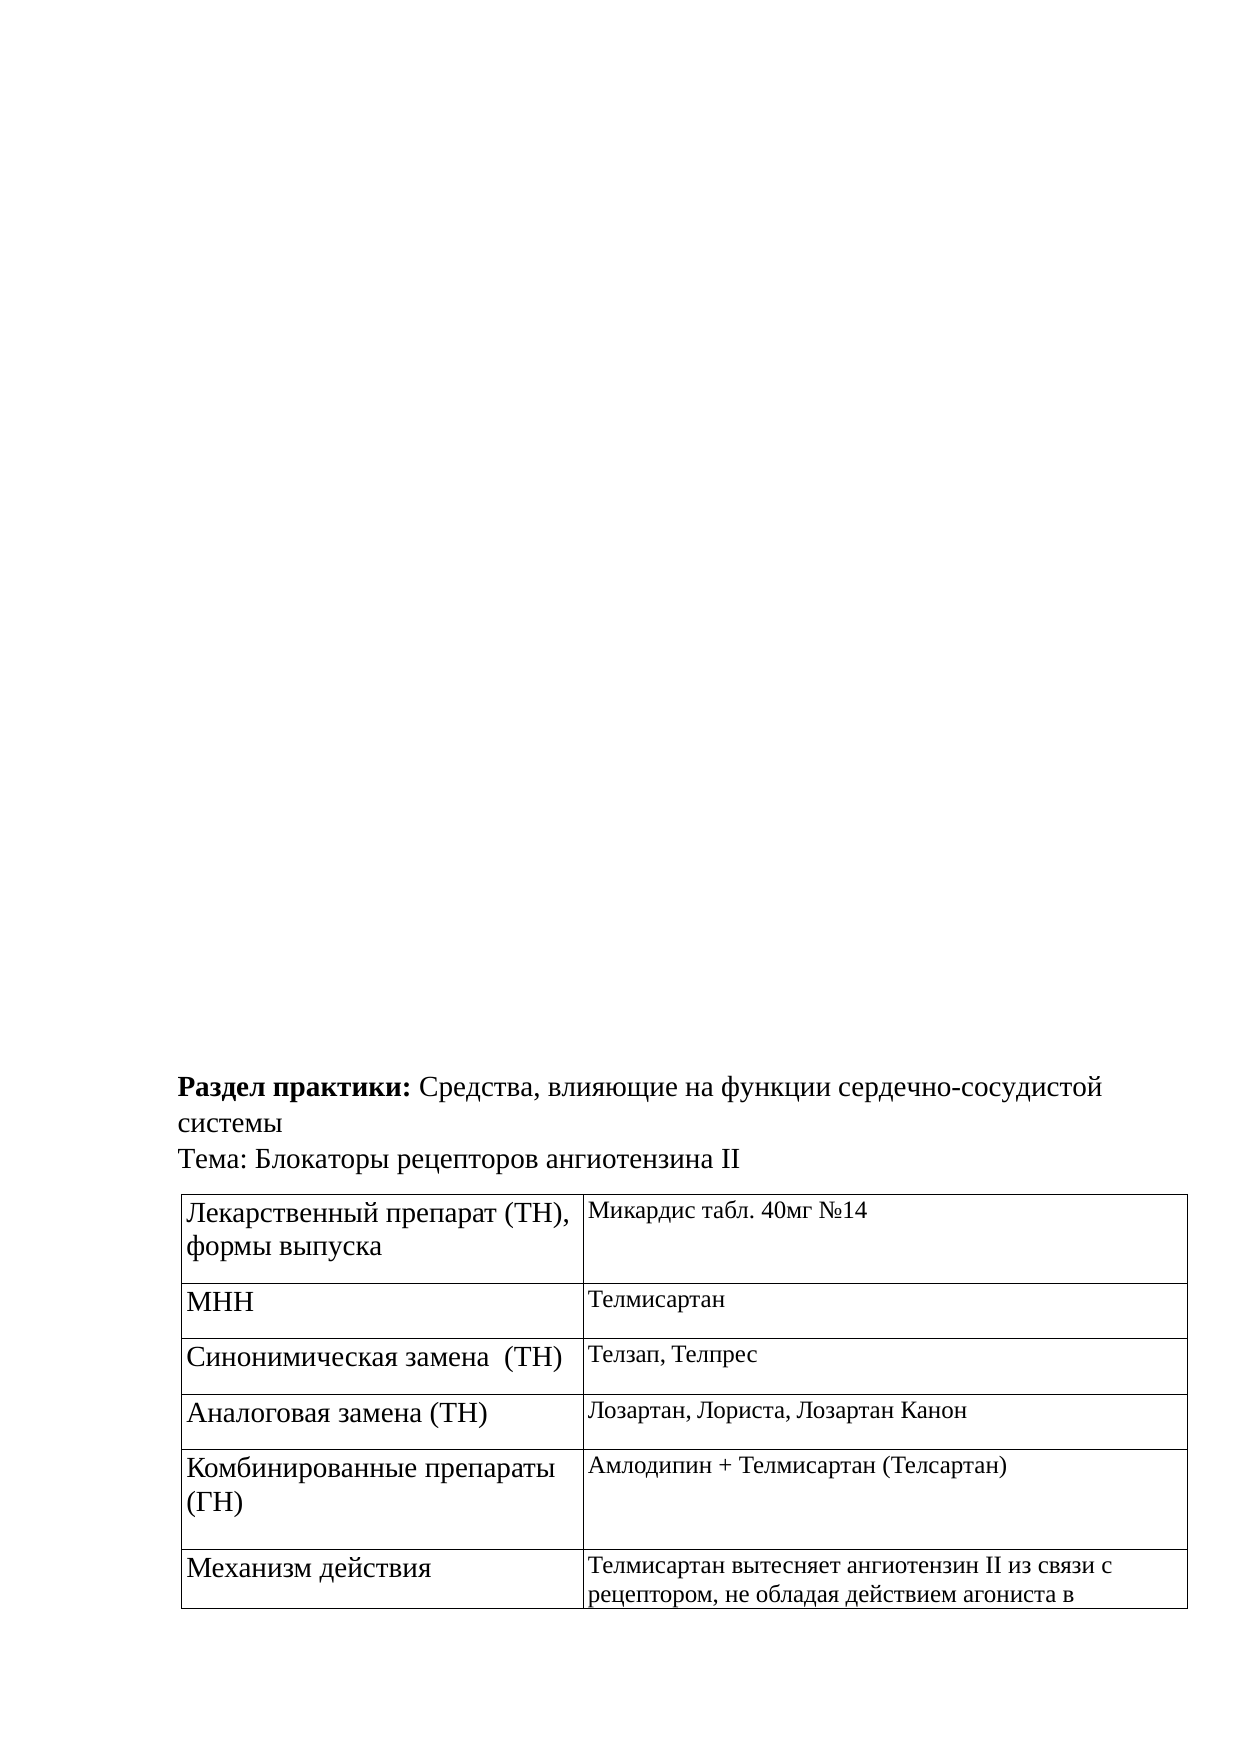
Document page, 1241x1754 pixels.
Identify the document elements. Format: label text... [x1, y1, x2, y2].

table_cell Аналоговая замена (ТН) [182, 1395, 583, 1449]
text Раздел практики: Средства, влияющие на функции сердечно-сосудистой системы Тема: Блокаторы рецепторов ангиотензина II [177, 1069, 1152, 1174]
table_cell Синонимическая замена (ТН) [182, 1339, 583, 1394]
table_cell Лозартан, Лориста, Лозартан Канон [584, 1395, 1187, 1449]
table_cell Телзап, Телпрес [584, 1339, 1187, 1394]
table_header Лекарственный препарат (ТН), формы выпуска [182, 1195, 583, 1283]
table_header Микардис табл. 40мг №14 [584, 1195, 1187, 1283]
table_cell Комбинированные препараты (ГН) [182, 1450, 583, 1549]
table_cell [584, 1550, 1187, 1608]
table_cell МНН [182, 1284, 583, 1338]
table_cell Амлодипин + Телмисартан (Телсартан) [584, 1450, 1187, 1549]
table_cell Механизм действия [182, 1550, 583, 1608]
table_cell Телмисартан [584, 1284, 1187, 1338]
